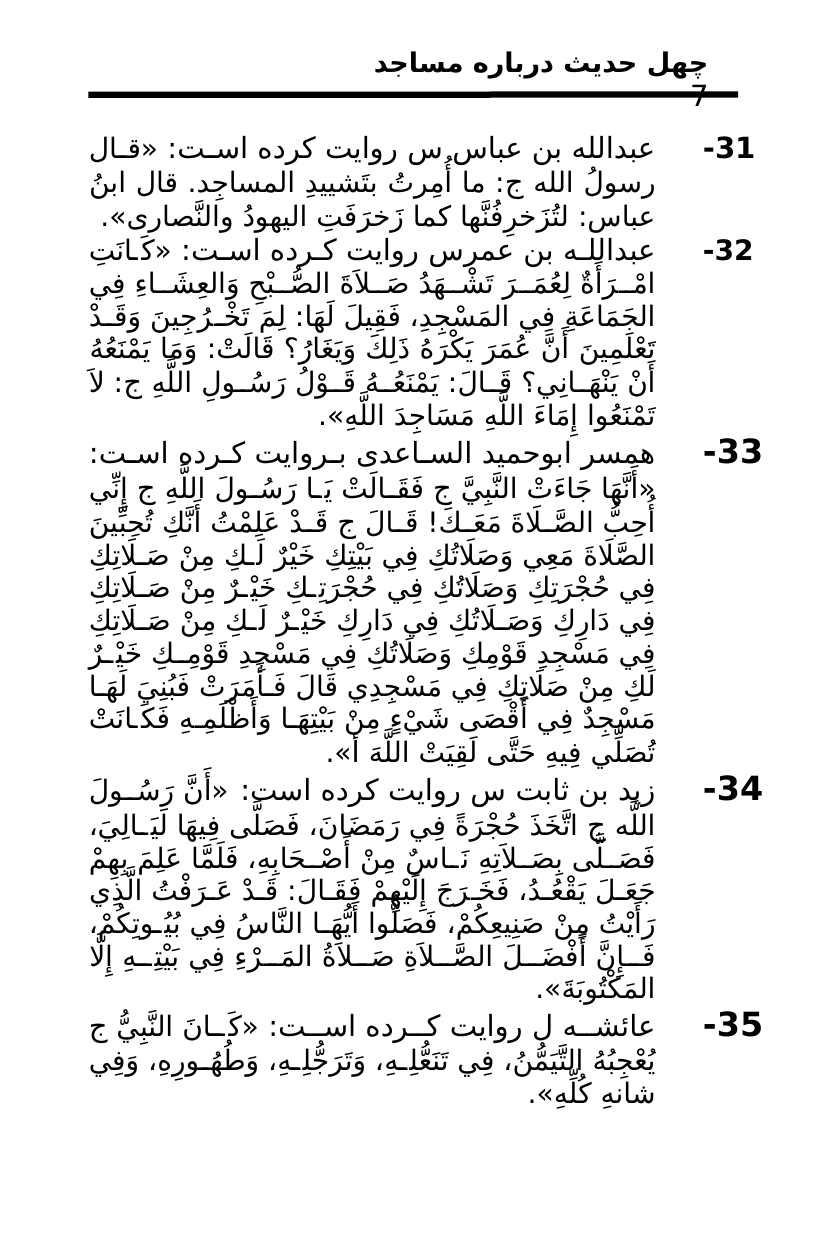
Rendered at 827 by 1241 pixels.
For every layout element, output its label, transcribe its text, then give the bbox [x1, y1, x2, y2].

list همسر ابوحمید الساعدی بروایت کرده است: «أَنَّهَا جَاءَتْ النَّبِيَّ ج فَقَالَتْ يَا رَسُولَ اللَّهِ ج إِنِّي أُحِبُّ الصَّلَاةَ مَعَكَ! قَالَ ج قَدْ عَلِمْتُ أَنَّكِ تُحِبِّينَ الصَّلَاةَ مَعِي وَصَلَاتُكِ فِي بَيْتِكِ خَيْرٌ لَكِ مِنْ صَلَاتِكِ فِي حُجْرَتِكِ وَصَلَاتُكِ فِي حُجْرَتِكِ خَيْرٌ مِنْ صَلَاتِكِ فِي دَارِكِ وَصَلَاتُكِ فِي دَارِكِ خَيْرٌ لَكِ مِنْ صَلَاتِكِ فِي مَسْجِدِ قَوْمِكِ وَصَلَاتُكِ فِي مَسْجِدِ قَوْمِكِ خَيْرٌ لَكِ مِنْ صَلَاتِكِ فِي مَسْجِدِي قَالَ فَأَمَرَتْ فَبُنِيَ لَهَا مَسْجِدٌ فِي أَقْصَى شَيْءٍ مِنْ بَيْتِهَا وَأَظْلَمِهِ فَكَانَتْ تُصَلِّي فِيهِ حَتَّى لَقِيَتْ اللَّهَ أ». [89, 432, 703, 769]
list زید بن ثابت س روایت کرده است: «أَنَّ رَسُولَ اللَّه ج اتَّخَذَ حُجْرَةً فِي رَمَضَانَ، فَصَلَّى فِيهَا لَيَالِيَ، فَصَلَّى بِصَلاَتِهِ نَاسٌ مِنْ أَصْحَابِهِ، فَلَمَّا عَلِمَ بِهِمْ جَعَلَ يَقْعُدُ، فَخَرَجَ إِلَيْهِمْ فَقَالَ: قَدْ عَرَفْتُ الَّذِي رَأَيْتُ مِنْ صَنِيعِكُمْ، فَصَلُّوا أَيُّهَا النَّاسُ فِي بُيُوتِكُمْ، فَإِنَّ أَفْضَلَ الصَّلاَةِ صَلاَةُ المَرْءِ فِي بَيْتِهِ إِلَّا المَكْتُوبَةَ». [89, 769, 703, 1006]
list عبدالله بن عمرس روایت کرده است: «كَانَتِ امْرَأَةٌ لِعُمَرَ تَشْهَدُ صَلاَةَ الصُّبْحِ وَالعِشَاءِ فِي الجَمَاعَةِ فِي المَسْجِدِ، فَقِيلَ لَهَا: لِمَ تَخْرُجِينَ وَقَدْ تَعْلَمِينَ أَنَّ عُمَرَ يَكْرَهُ ذَلِكَ وَيَغَارُ؟ قَالَتْ: وَمَا يَمْنَعُهُ أَنْ يَنْهَانِي؟ قَالَ: يَمْنَعُهُ قَوْلُ رَسُولِ اللَّهِ ج: لاَ تَمْنَعُوا إِمَاءَ اللَّهِ مَسَاجِدَ اللَّهِ». [89, 233, 703, 432]
list عائشه ل روایت کرده است: «كَانَ النَّبِيُّ ج يُعْجِبُهُ التَّيَمُّنُ، فِي تَنَعُّلِهِ، وَتَرَجُّلِهِ، وَطُهُورِهِ، وَفِي ‌شانهِ كُلِّهِ». [89, 1006, 703, 1110]
list عبدالله بن عباس س روایت کرده است: «قال رسولُ الله ج: ما أُمِرتُ بتَشييدِ المساجِد. قال ابنُ عباس: لتُزَخرِفُنَّها كما زَخرَفَتِ اليهودُ والنَّصارى». [89, 132, 703, 233]
